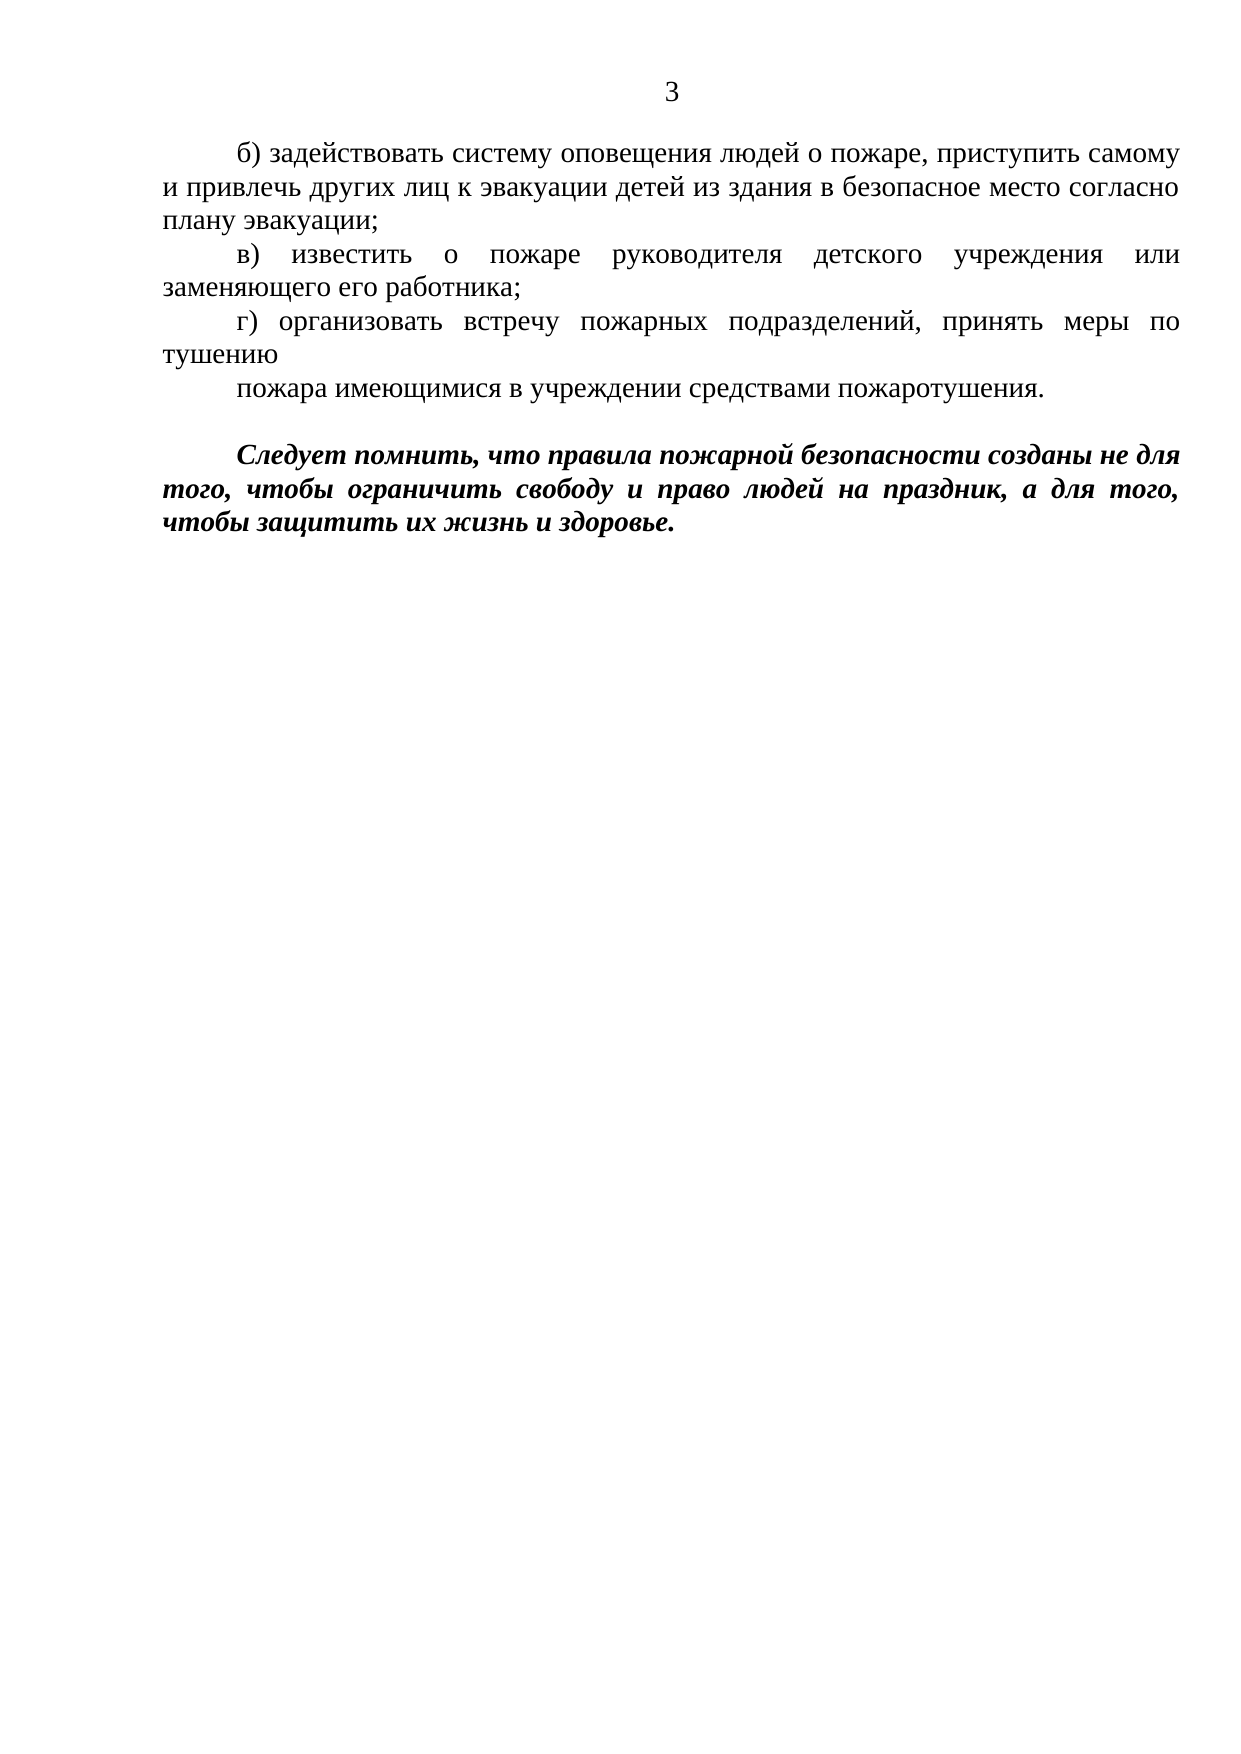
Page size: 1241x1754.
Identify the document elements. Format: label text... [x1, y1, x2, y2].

text пожара имеющимися в учреждении средствами пожаротушения. [162, 370, 1181, 404]
text б) задействовать систему оповещения людей о пожаре, приступить самому и привлечь других лиц к эвакуации детей из здания в безопасное место согласно плану эвакуации; [162, 135, 1181, 236]
text в) известить о пожаре руководителя детского учреждения или заменяющего его работника; [162, 236, 1181, 303]
text Следует помнить, что правила пожарной безопасности созданы не для того, чтобы ограничить свободу и право людей на праздник, а для того, чтобы защитить их жизнь и здоровье. [162, 437, 1181, 538]
text г) организовать встречу пожарных подразделений, принять меры по тушению [162, 303, 1181, 370]
